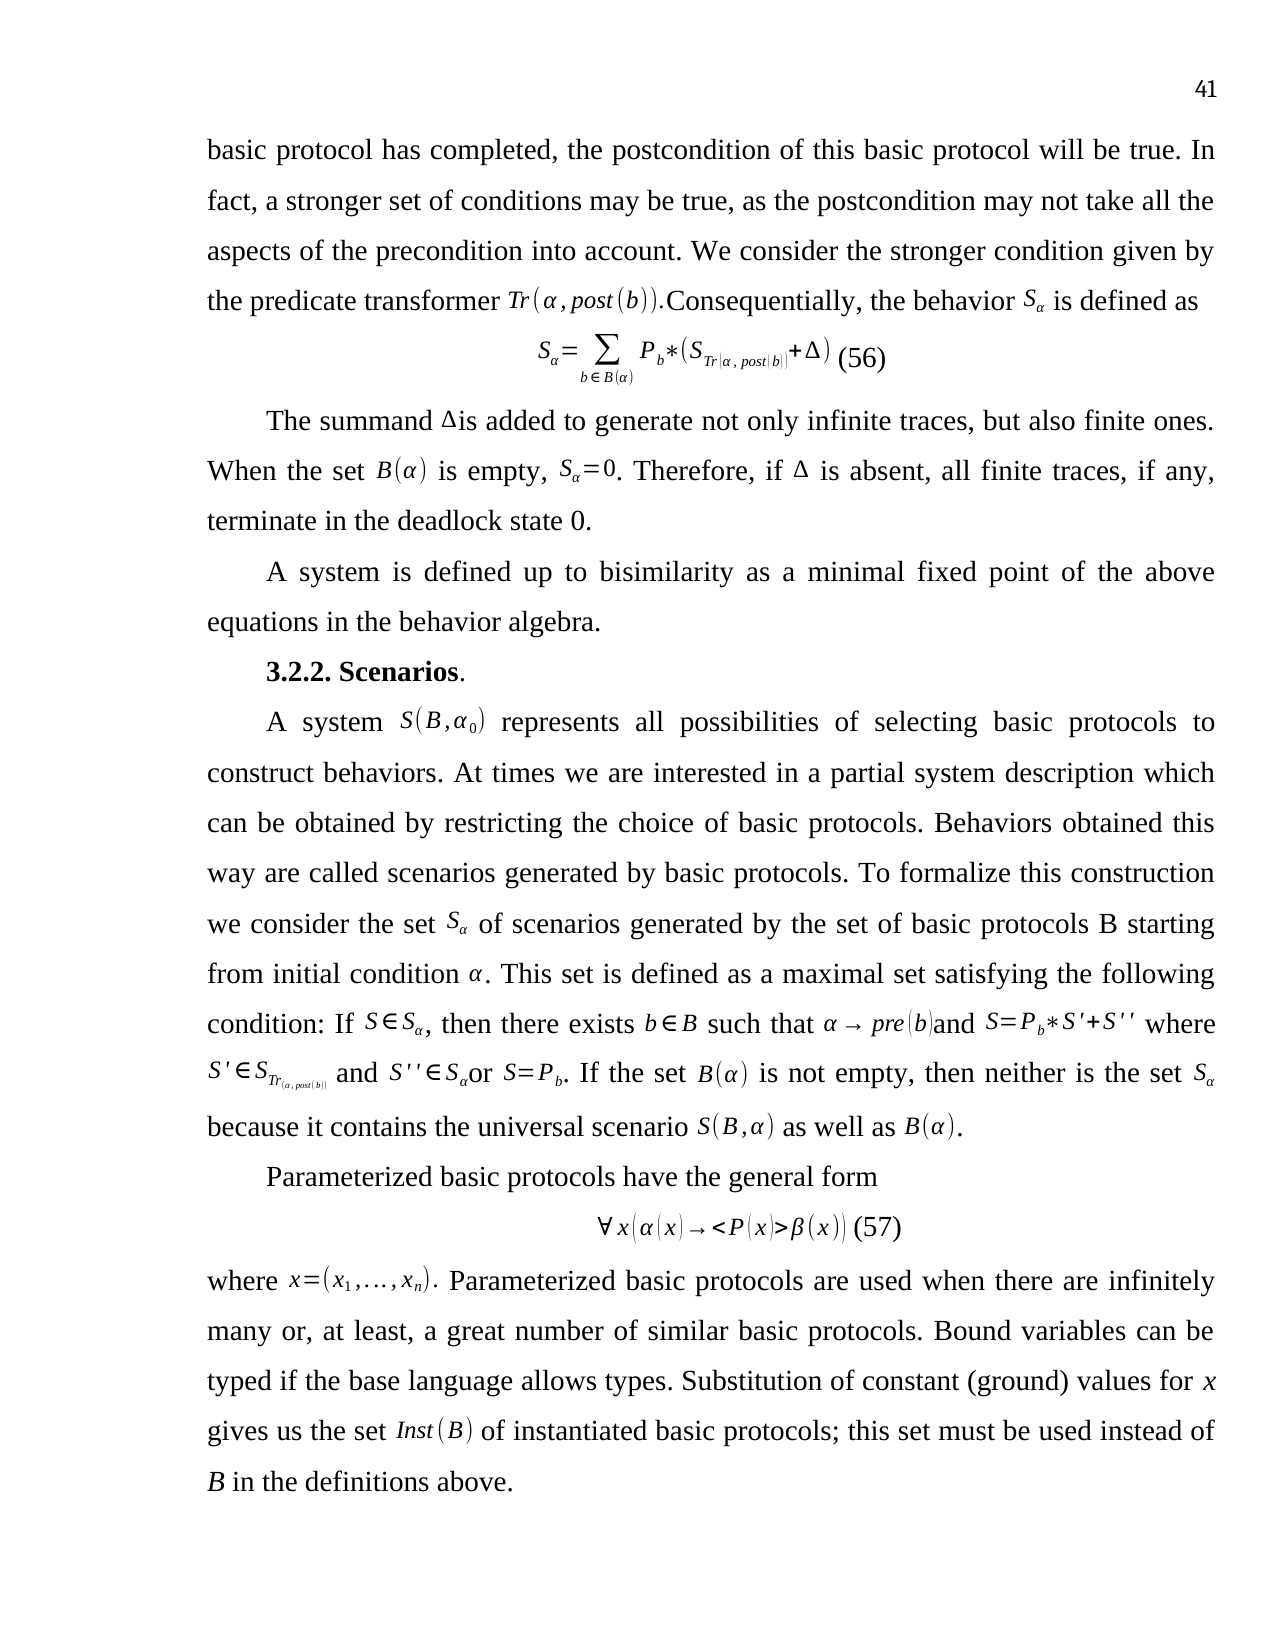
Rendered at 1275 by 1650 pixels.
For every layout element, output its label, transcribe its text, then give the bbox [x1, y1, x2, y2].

text (57) [207, 1209, 1216, 1246]
text 3.2.2. Scenarios. [207, 654, 1216, 688]
text The summand is added to generate not only infinite traces, but also finite ones. When the set is empty, . Therefore, if is absent, all finite traces, if any, terminate in the deadlock state 0. [207, 403, 1216, 537]
text Parameterized basic protocols have the general form [207, 1159, 1216, 1193]
text A system represents all possibilities of selecting basic protocols to construct behaviors. At times we are interested in a partial system description which can be obtained by restricting the choice of basic protocols. Behaviors obtained this way are called scenarios generated by basic protocols. To formalize this construction we consider the set of scenarios generated by the set of basic protocols B starting from initial condition . This set is defined as a maximal set satisfying the following condition: If , then there exists such that and where and or . If the set is not empty, then neither is the set because it contains the universal scenario as well as . [207, 704, 1216, 1142]
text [207, 132, 1216, 317]
text A system is defined up to bisimilarity as a minimal fixed point of the above equations in the behavior algebra. [207, 554, 1216, 637]
text (56) [207, 334, 1216, 386]
text where Parameterized basic protocols are used when there are infinitely many or, at least, a great number of similar basic protocols. Bound variables can be typed if the base language allows types. Substitution of constant (ground) values for x gives us the set of instantiated basic protocols; this set must be used instead of B in the definitions above. [207, 1263, 1216, 1497]
